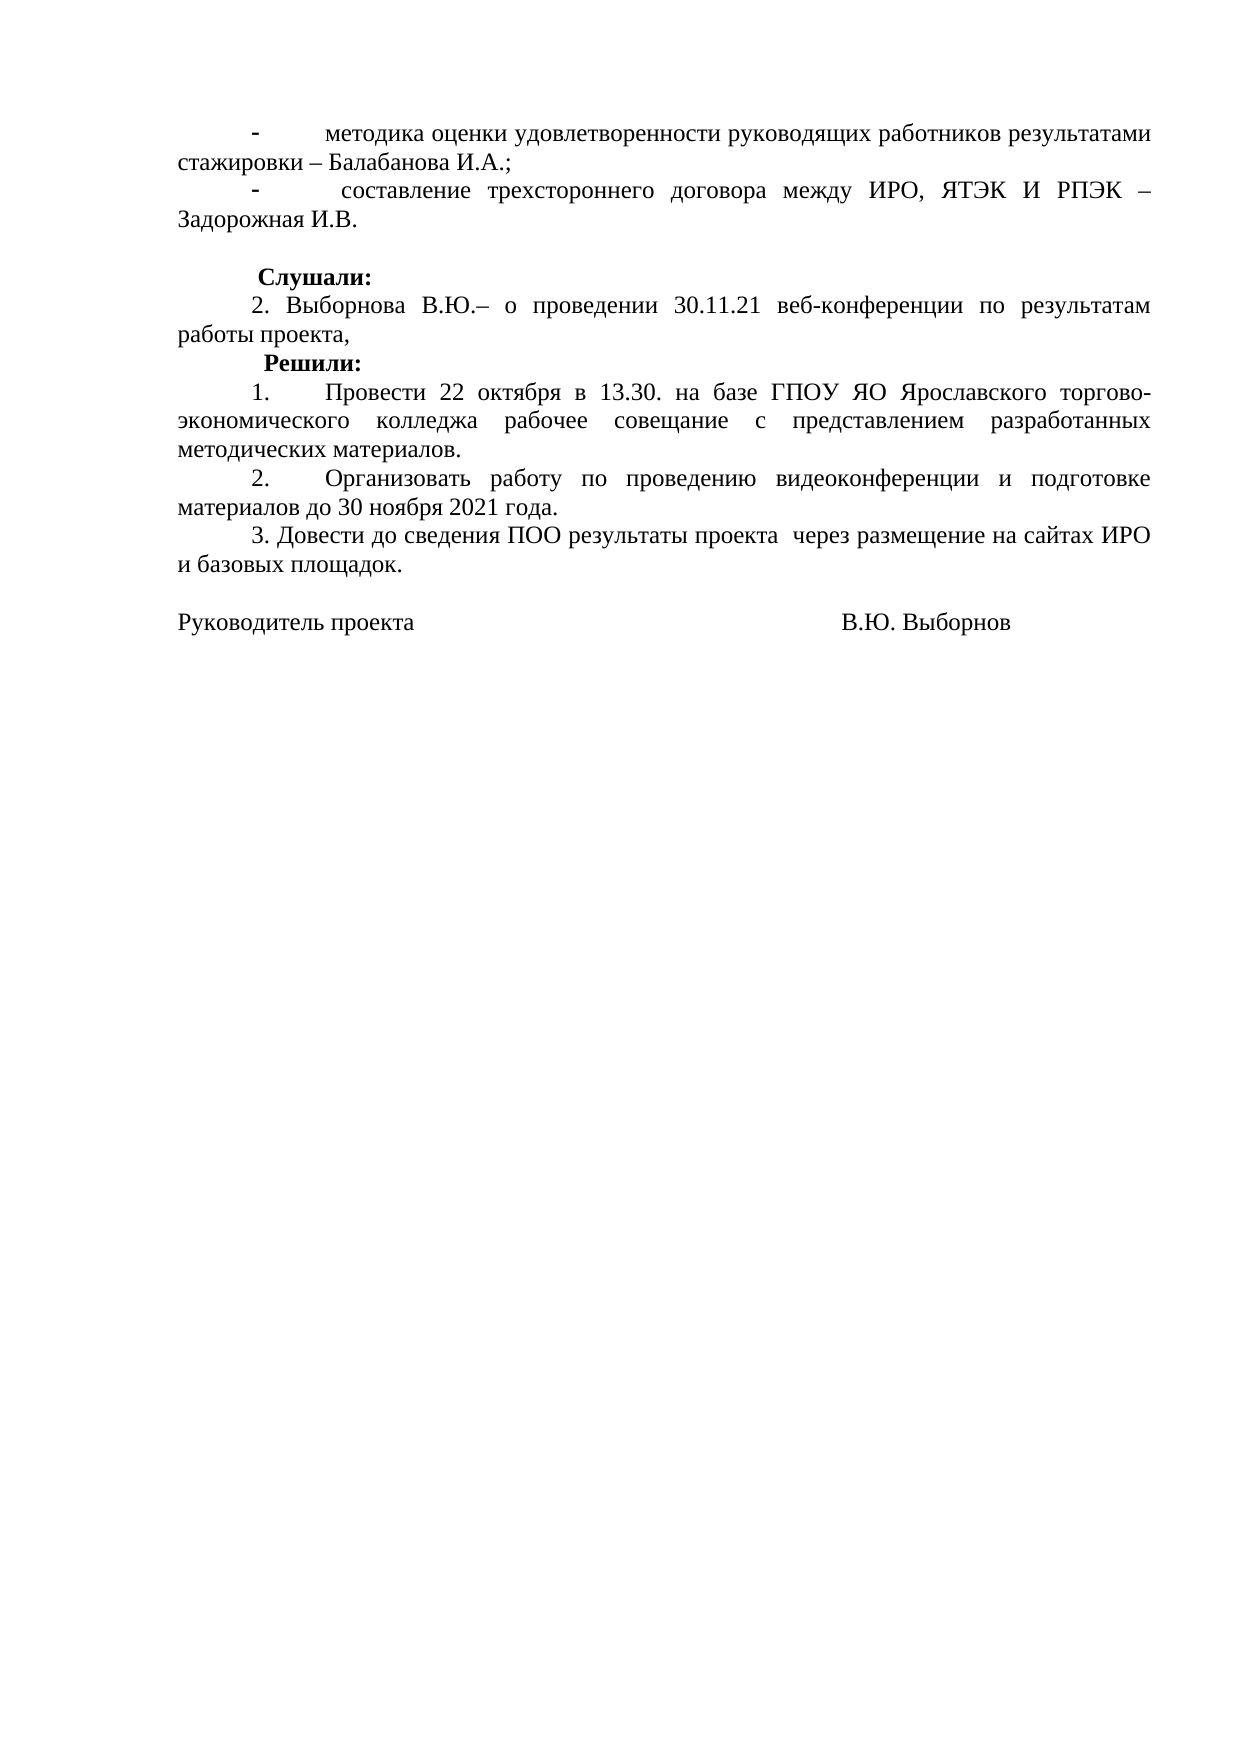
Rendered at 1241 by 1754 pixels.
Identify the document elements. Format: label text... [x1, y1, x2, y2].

list составление трехстороннего договора между ИРО, ЯТЭК И РПЭК – Задорожная И.В. [177, 176, 1152, 233]
list Провести 22 октября в 13.30. на базе ГПОУ ЯО Ярославского торгово-экономического колледжа рабочее совещание с представлением разработанных методических материалов. [177, 377, 1152, 463]
list Организовать работу по проведению видеоконференции и подготовке материалов до 30 ноября 2021 года. [177, 463, 1152, 521]
text Слушали: [177, 262, 1152, 291]
text 3. Довести до сведения ПОО результаты проекта через размещение на сайтах ИРО и базовых площадок. [177, 521, 1152, 578]
text Решили: [177, 348, 1152, 377]
list методика оценки удовлетворенности руководящих работников результатами стажировки – Балабанова И.А.; [177, 118, 1152, 176]
text Руководитель проекта В.Ю. Выборнов [177, 607, 1152, 636]
list 2. Выборнова В.Ю.– о проведении 30.11.21 веб-конференции по результатам работы проекта, [177, 291, 1152, 348]
